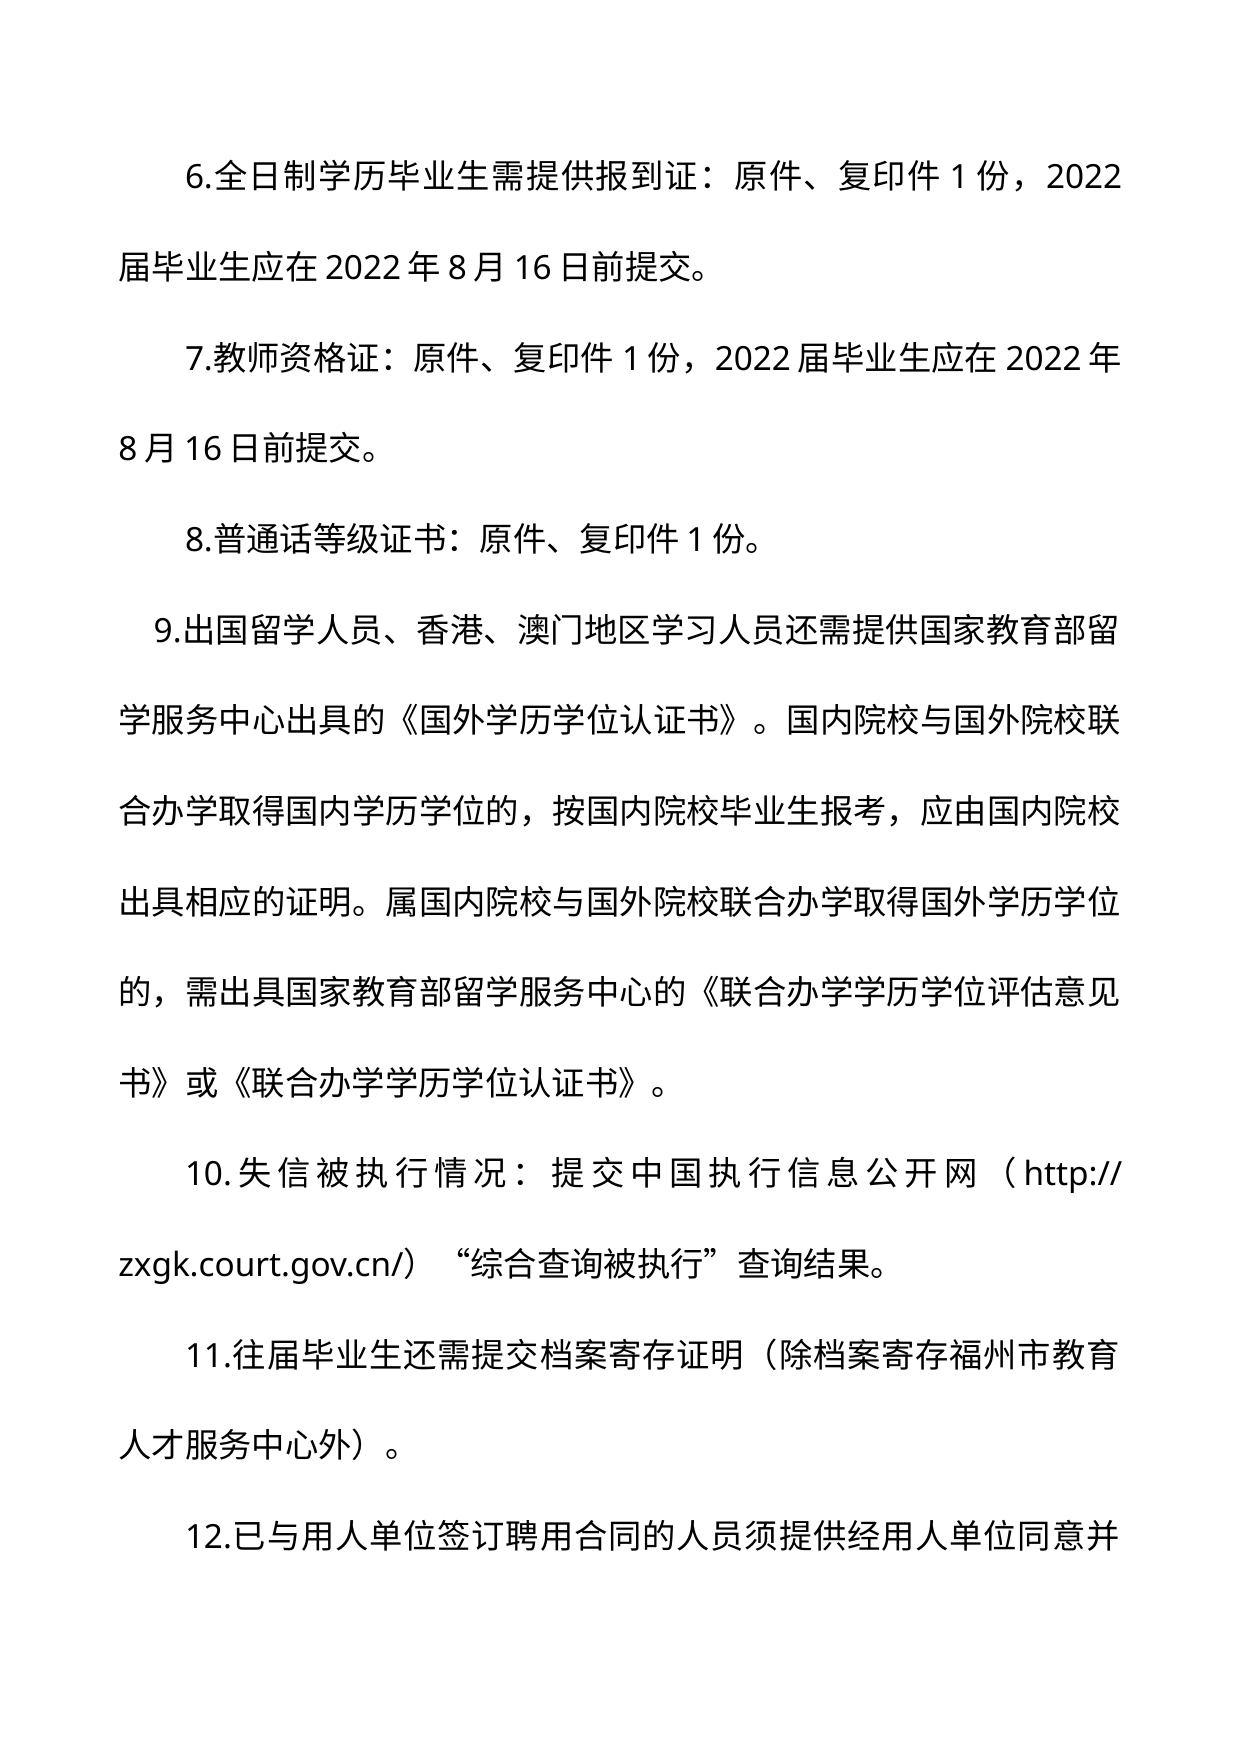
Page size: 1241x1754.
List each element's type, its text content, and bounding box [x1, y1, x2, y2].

text 10.失信被执行情况：提交中国执行信息公开网（http://zxgk.court.gov.cn/）“综合查询被执行”查询结果。 [118, 1126, 1122, 1307]
text 7.教师资格证：原件、复印件1份，2022届毕业生应在2022年8月16日前提交。 [118, 311, 1122, 492]
text 9.出国留学人员、香港、澳门地区学习人员还需提供国家教育部留学服务中心出具的《国外学历学位认证书》。国内院校与国外院校联合办学取得国内学历学位的，按国内院校毕业生报考，应由国内院校出具相应的证明。属国内院校与国外院校联合办学取得国外学历学位的，需出具国家教育部留学服务中心的《联合办学学历学位评估意见书》或《联合办学学历学位认证书》。 [118, 582, 1122, 1126]
text 11.往届毕业生还需提交档案寄存证明（除档案寄存福州市教育人才服务中心外）。 [118, 1307, 1122, 1489]
text 8.普通话等级证书：原件、复印件1份。 [118, 492, 1122, 582]
text 6.全日制学历毕业生需提供报到证：原件、复印件1份，2022届毕业生应在2022年8月16日前提交。 [118, 129, 1122, 311]
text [118, 1489, 1122, 1579]
